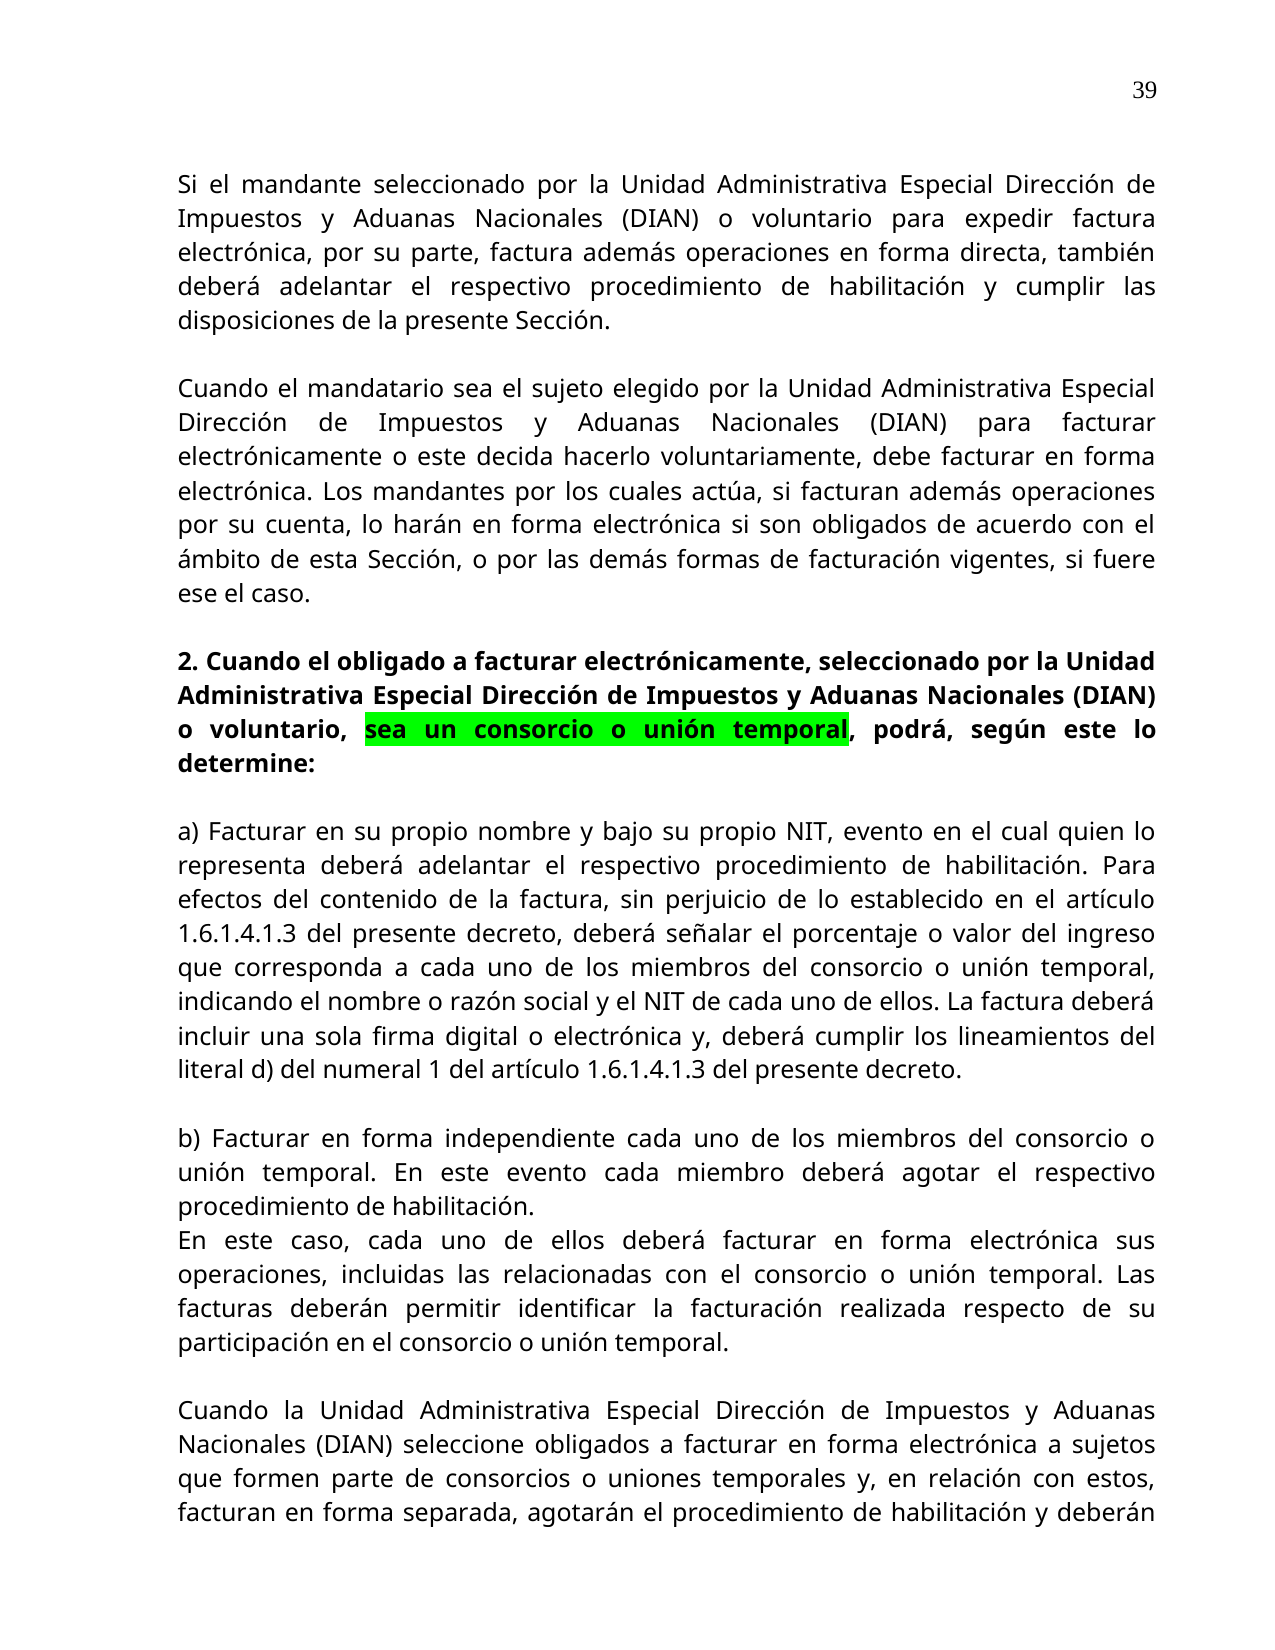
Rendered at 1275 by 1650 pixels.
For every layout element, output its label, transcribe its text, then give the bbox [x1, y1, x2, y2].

text a) Facturar en su propio nombre y bajo su propio NIT, evento en el cual quien lo representa deberá adelantar el respectivo procedimiento de habilitación. Para efectos del contenido de la factura, sin perjuicio de lo establecido en el artículo 1.6.1.4.1.3 del presente decreto, deberá señalar el porcentaje o valor del ingreso que corresponda a cada uno de los miembros del consorcio o unión temporal, indicando el nombre o razón social y el NIT de cada uno de ellos. La factura deberá incluir una sola firma digital o electrónica y, deberá cumplir los lineamientos del literal d) del numeral 1 del artículo 1.6.1.4.1.3 del presente decreto. [177, 814, 1157, 1086]
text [177, 1393, 1157, 1529]
text En este caso, cada uno de ellos deberá facturar en forma electrónica sus operaciones, incluidas las relacionadas con el consorcio o unión temporal. Las facturas deberán permitir identificar la facturación realizada respecto de su participación en el consorcio o unión temporal. [177, 1222, 1157, 1359]
text Cuando el mandatario sea el sujeto elegido por la Unidad Administrativa Especial Dirección de Impuestos y Aduanas Nacionales (DIAN) para facturar electrónicamente o este decida hacerlo voluntariamente, debe facturar en forma electrónica. Los mandantes por los cuales actúa, si facturan además operaciones por su cuenta, lo harán en forma electrónica si son obligados de acuerdo con el ámbito de esta Sección, o por las demás formas de facturación vigentes, si fuere ese el caso. [177, 371, 1157, 609]
text 2. Cuando el obligado a facturar electrónicamente, seleccionado por la Unidad Administrativa Especial Dirección de Impuestos y Aduanas Nacionales (DIAN) o voluntario, sea un consorcio o unión temporal, podrá, según este lo determine: [177, 643, 1157, 780]
text b) Facturar en forma independiente cada uno de los miembros del consorcio o unión temporal. En este evento cada miembro deberá agotar el respectivo procedimiento de habilitación. [177, 1120, 1157, 1222]
text Si el mandante seleccionado por la Unidad Administrativa Especial Dirección de Impuestos y Aduanas Nacionales (DIAN) o voluntario para expedir factura electrónica, por su parte, factura además operaciones en forma directa, también deberá adelantar el respectivo procedimiento de habilitación y cumplir las disposiciones de la presente Sección. [177, 167, 1157, 337]
